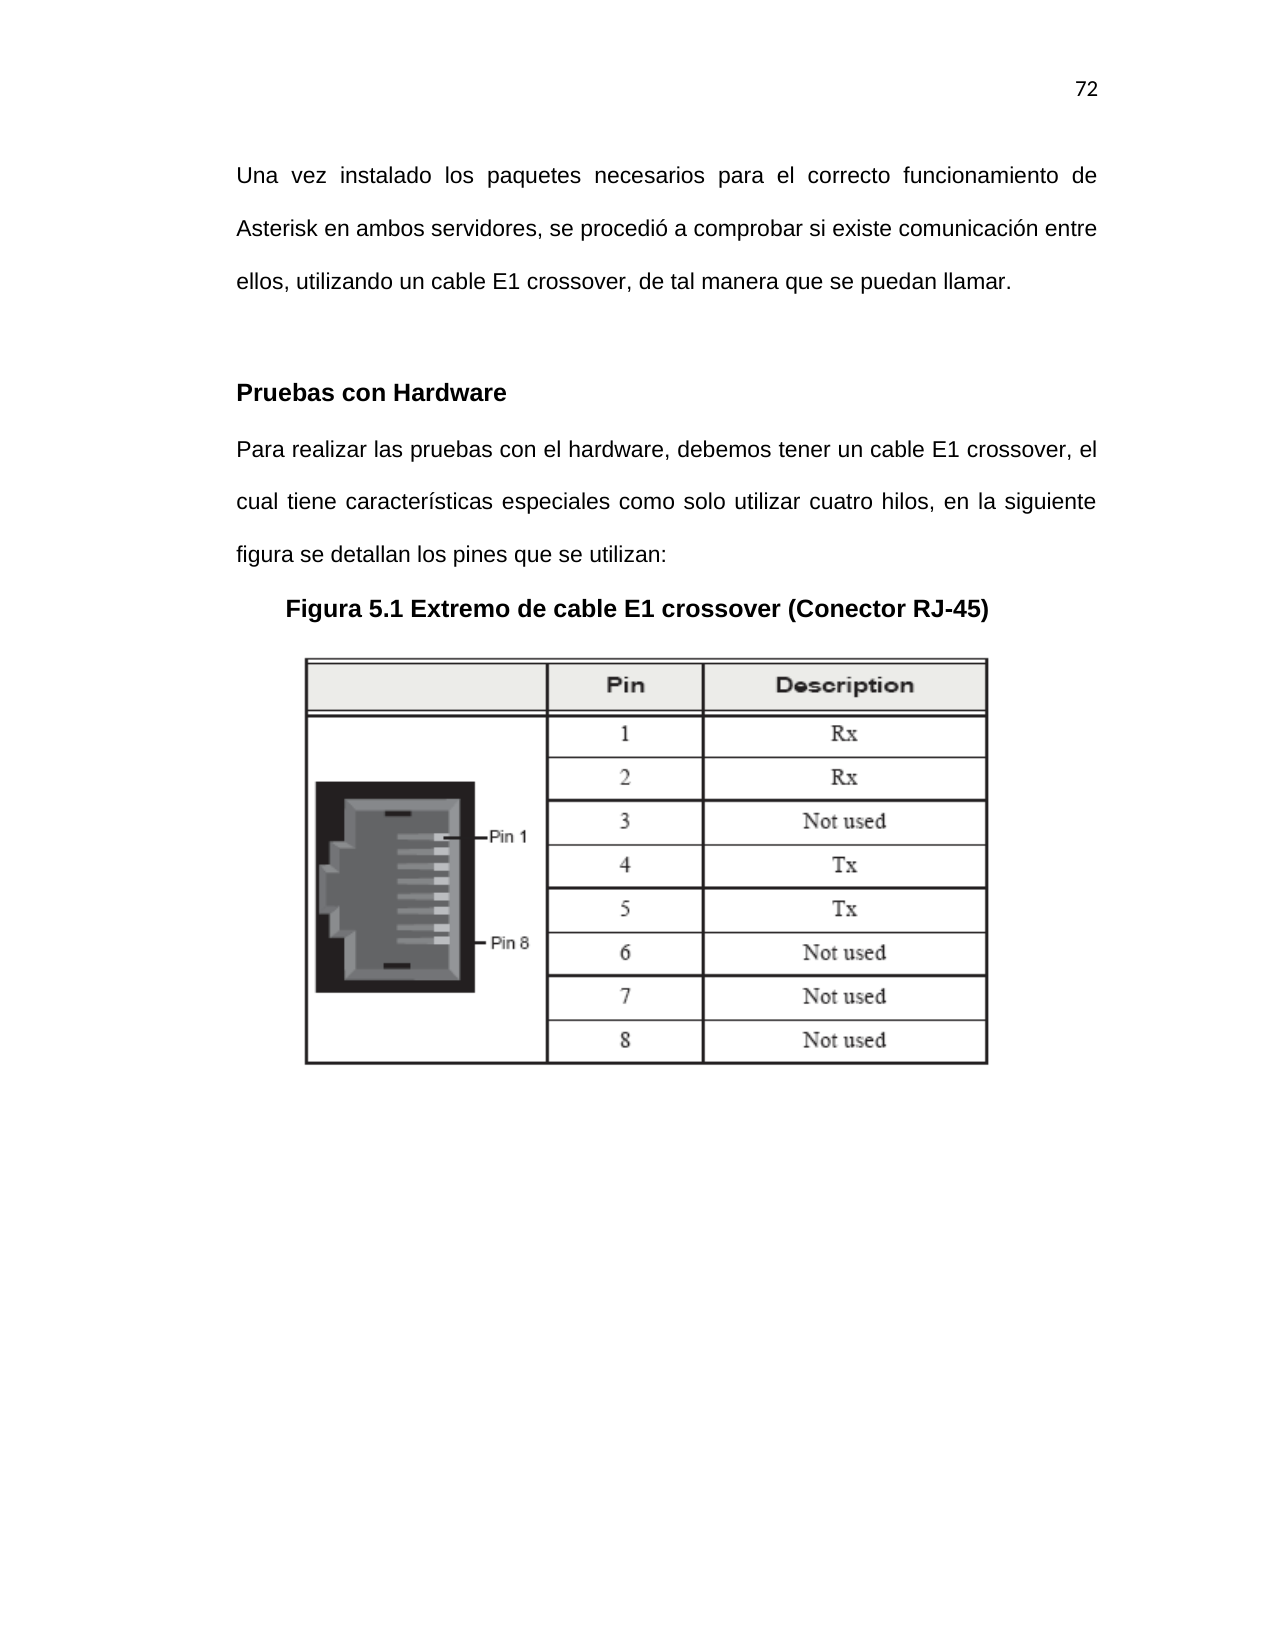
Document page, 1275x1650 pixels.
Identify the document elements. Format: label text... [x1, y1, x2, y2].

text Para realizar las pruebas con el hardware, debemos tener un cable E1 crossover, el cual tiene características especiales como solo utilizar cuatro hilos, en la siguiente figura se detallan los pines que se utilizan: [236, 436, 1098, 567]
text Figura 5.1 Extremo de cable E1 crossover (Conector RJ-45) [177, 594, 1098, 622]
text Una vez instalado los paquetes necesarios para el correcto funcionamiento de Asterisk en ambos servidores, se procedió a comprobar si existe comunicación entre ellos, utilizando un cable E1 crossover, de tal manera que se puedan llamar. [236, 162, 1098, 294]
text Pruebas con Hardware [177, 378, 1098, 407]
